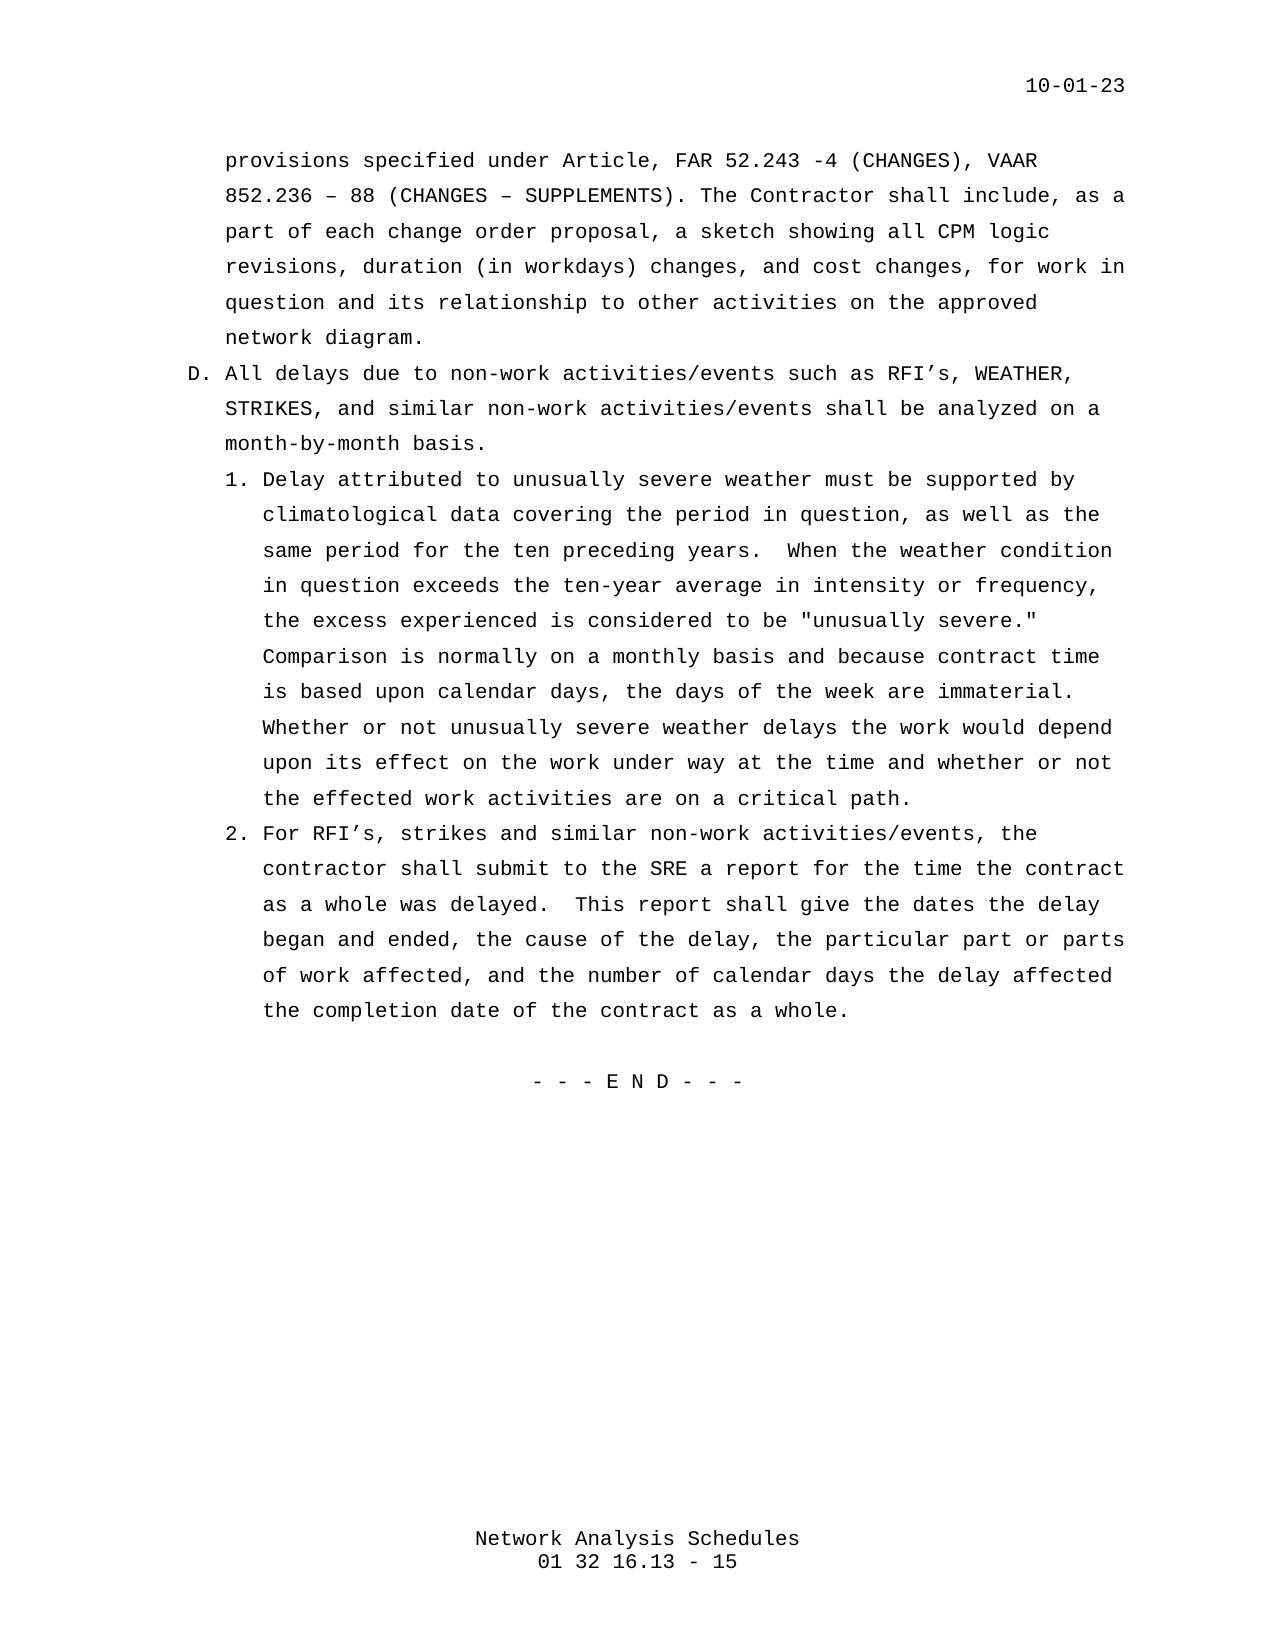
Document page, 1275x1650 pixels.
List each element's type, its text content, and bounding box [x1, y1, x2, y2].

text - - - E N D - - - [150, 1071, 1125, 1094]
text 2. For RFI’s, strikes and similar non-work activities/events, the contractor shall submit to the SRE a report for the time the contract as a whole was delayed. This report shall give the dates the delay began and ended, the cause of the delay, the particular part or parts of work affected, and the number of calendar days the delay affected the completion date of the contract as a whole. [225, 823, 1125, 1024]
text 1. Delay attributed to unusually severe weather must be supported by climatological data covering the period in question, as well as the same period for the ten preceding years. When the weather condition in question exceeds the ten-year average in intensity or frequency, the excess experienced is considered to be "unusually severe." Comparison is normally on a monthly basis and because contract time is based upon calendar days, the days of the week are immaterial. Whether or not unusually severe weather delays the work would depend upon its effect on the work under way at the time and whether or not the effected work activities are on a critical path. [225, 469, 1125, 811]
text D. All delays due to non-work activities/events such as RFI’s, WEATHER, STRIKES, and similar non-work activities/events shall be analyzed on a month-by-month basis. [187, 362, 1125, 457]
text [187, 150, 1125, 351]
